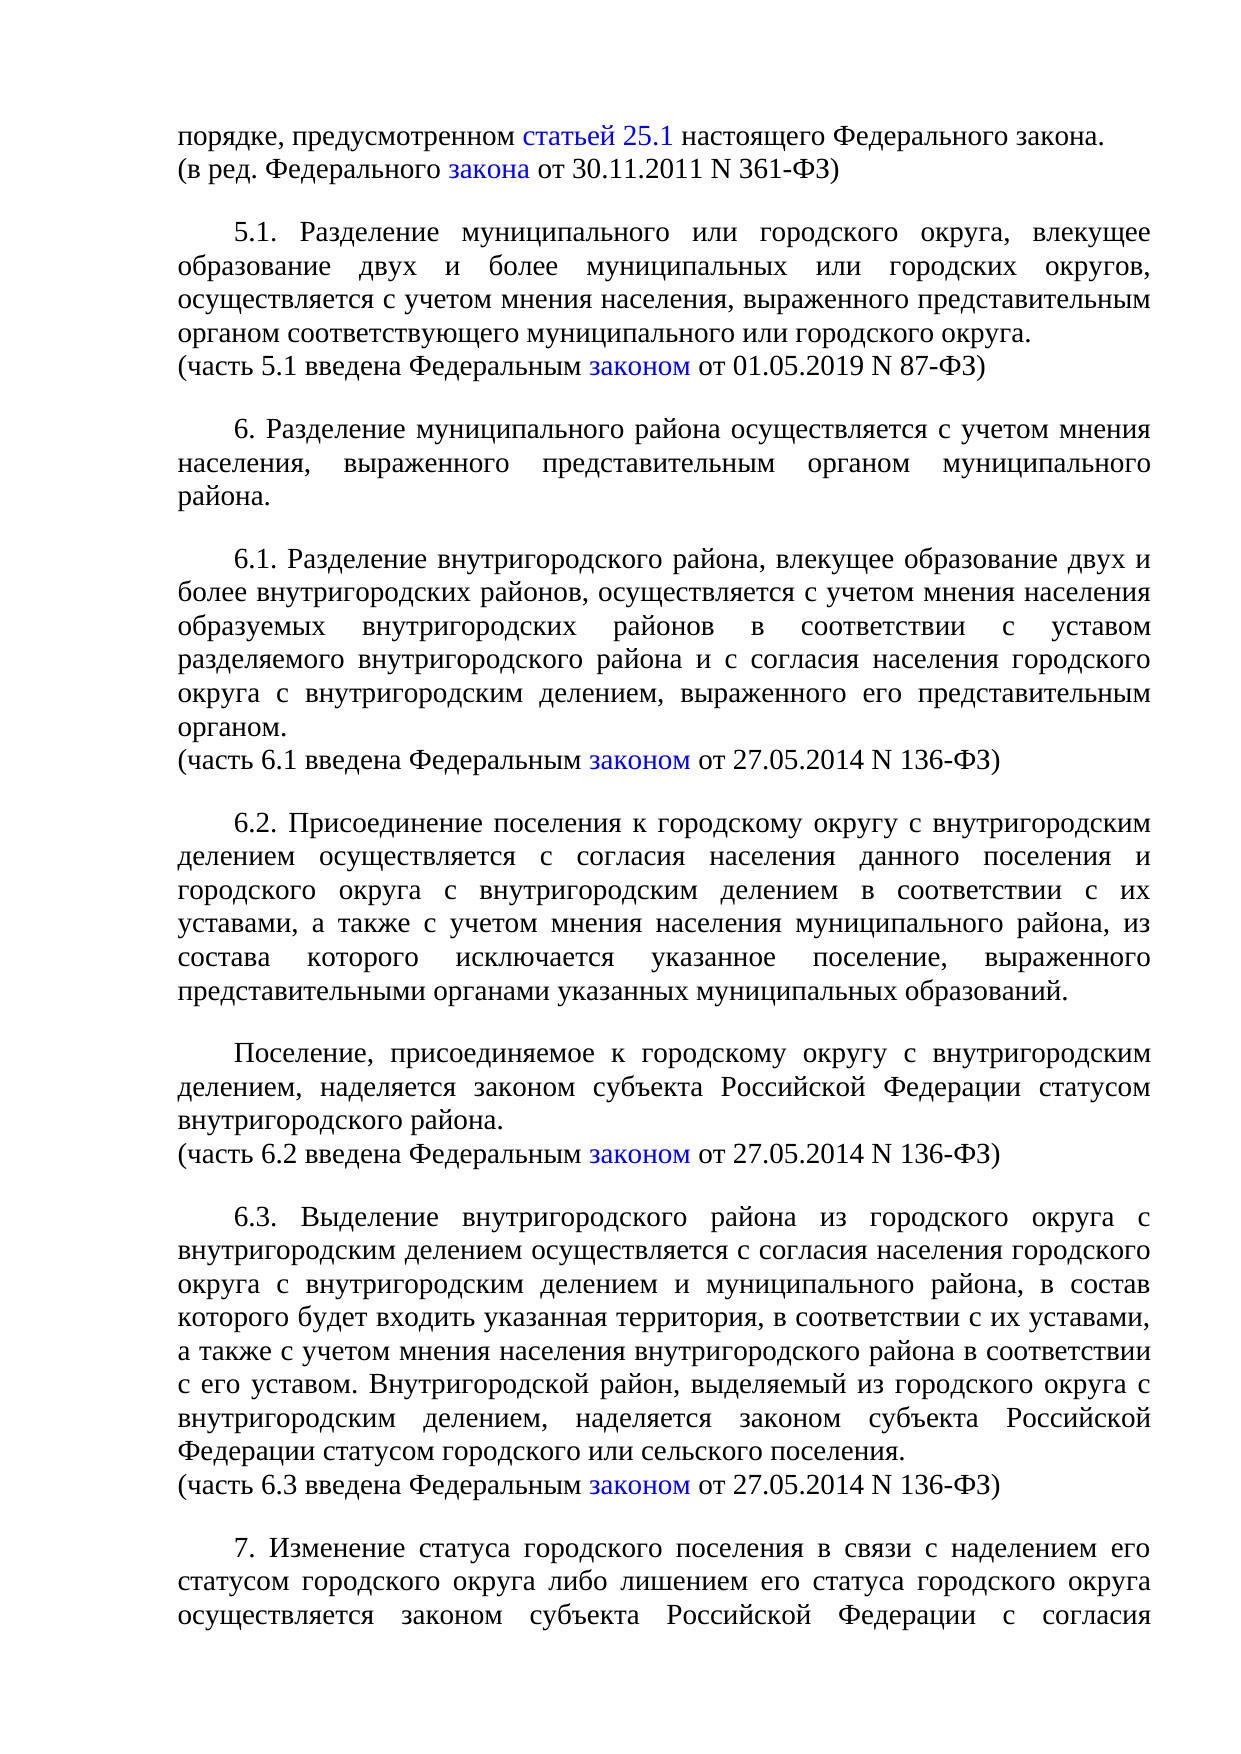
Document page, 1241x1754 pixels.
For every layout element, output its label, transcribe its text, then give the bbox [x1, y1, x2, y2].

text 6.1. Разделение внутригородского района, влекущее образование двух и более внутригородских районов, осуществляется с учетом мнения населения образуемых внутригородских районов в соответствии с уставом разделяемого внутригородского района и с согласия населения городского округа с внутригородским делением, выраженного его представительным органом. [177, 541, 1152, 742]
text Поселение, присоединяемое к городскому округу с внутригородским делением, наделяется законом субъекта Российской Федерации статусом внутригородского района. [177, 1035, 1152, 1136]
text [177, 1530, 1152, 1630]
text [177, 118, 1152, 152]
text 6.3. Выделение внутригородского района из городского округа с внутригородским делением осуществляется с согласия населения городского округа с внутригородским делением и муниципального района, в состав которого будет входить указанная территория, в соответствии с их уставами, а также с учетом мнения населения внутригородского района в соответствии с его уставом. Внутригородской район, выделяемый из городского округа с внутригородским делением, наделяется законом субъекта Российской Федерации статусом городского или сельского поселения. [177, 1199, 1152, 1467]
text (часть 6.3 введена Федеральным законом от 27.05.2014 N 136-ФЗ) [177, 1467, 1152, 1501]
text 6.2. Присоединение поселения к городскому округу с внутригородским делением осуществляется с согласия населения данного поселения и городского округа с внутригородским делением в соответствии с их уставами, а также с учетом мнения населения муниципального района, из состава которого исключается указанное поселение, выраженного представительными органами указанных муниципальных образований. [177, 805, 1152, 1006]
text (в ред. Федерального закона от 30.11.2011 N 361-ФЗ) [177, 152, 1152, 185]
text (часть 6.2 введена Федеральным законом от 27.05.2014 N 136-ФЗ) [177, 1136, 1152, 1169]
text 6. Разделение муниципального района осуществляется с учетом мнения населения, выраженного представительным органом муниципального района. [177, 411, 1152, 512]
text 5.1. Разделение муниципального или городского округа, влекущее образование двух и более муниципальных или городских округов, осуществляется с учетом мнения населения, выраженного представительным органом соответствующего муниципального или городского округа. [177, 214, 1152, 348]
text (часть 5.1 введена Федеральным законом от 01.05.2019 N 87-ФЗ) [177, 348, 1152, 382]
text (часть 6.1 введена Федеральным законом от 27.05.2014 N 136-ФЗ) [177, 742, 1152, 776]
